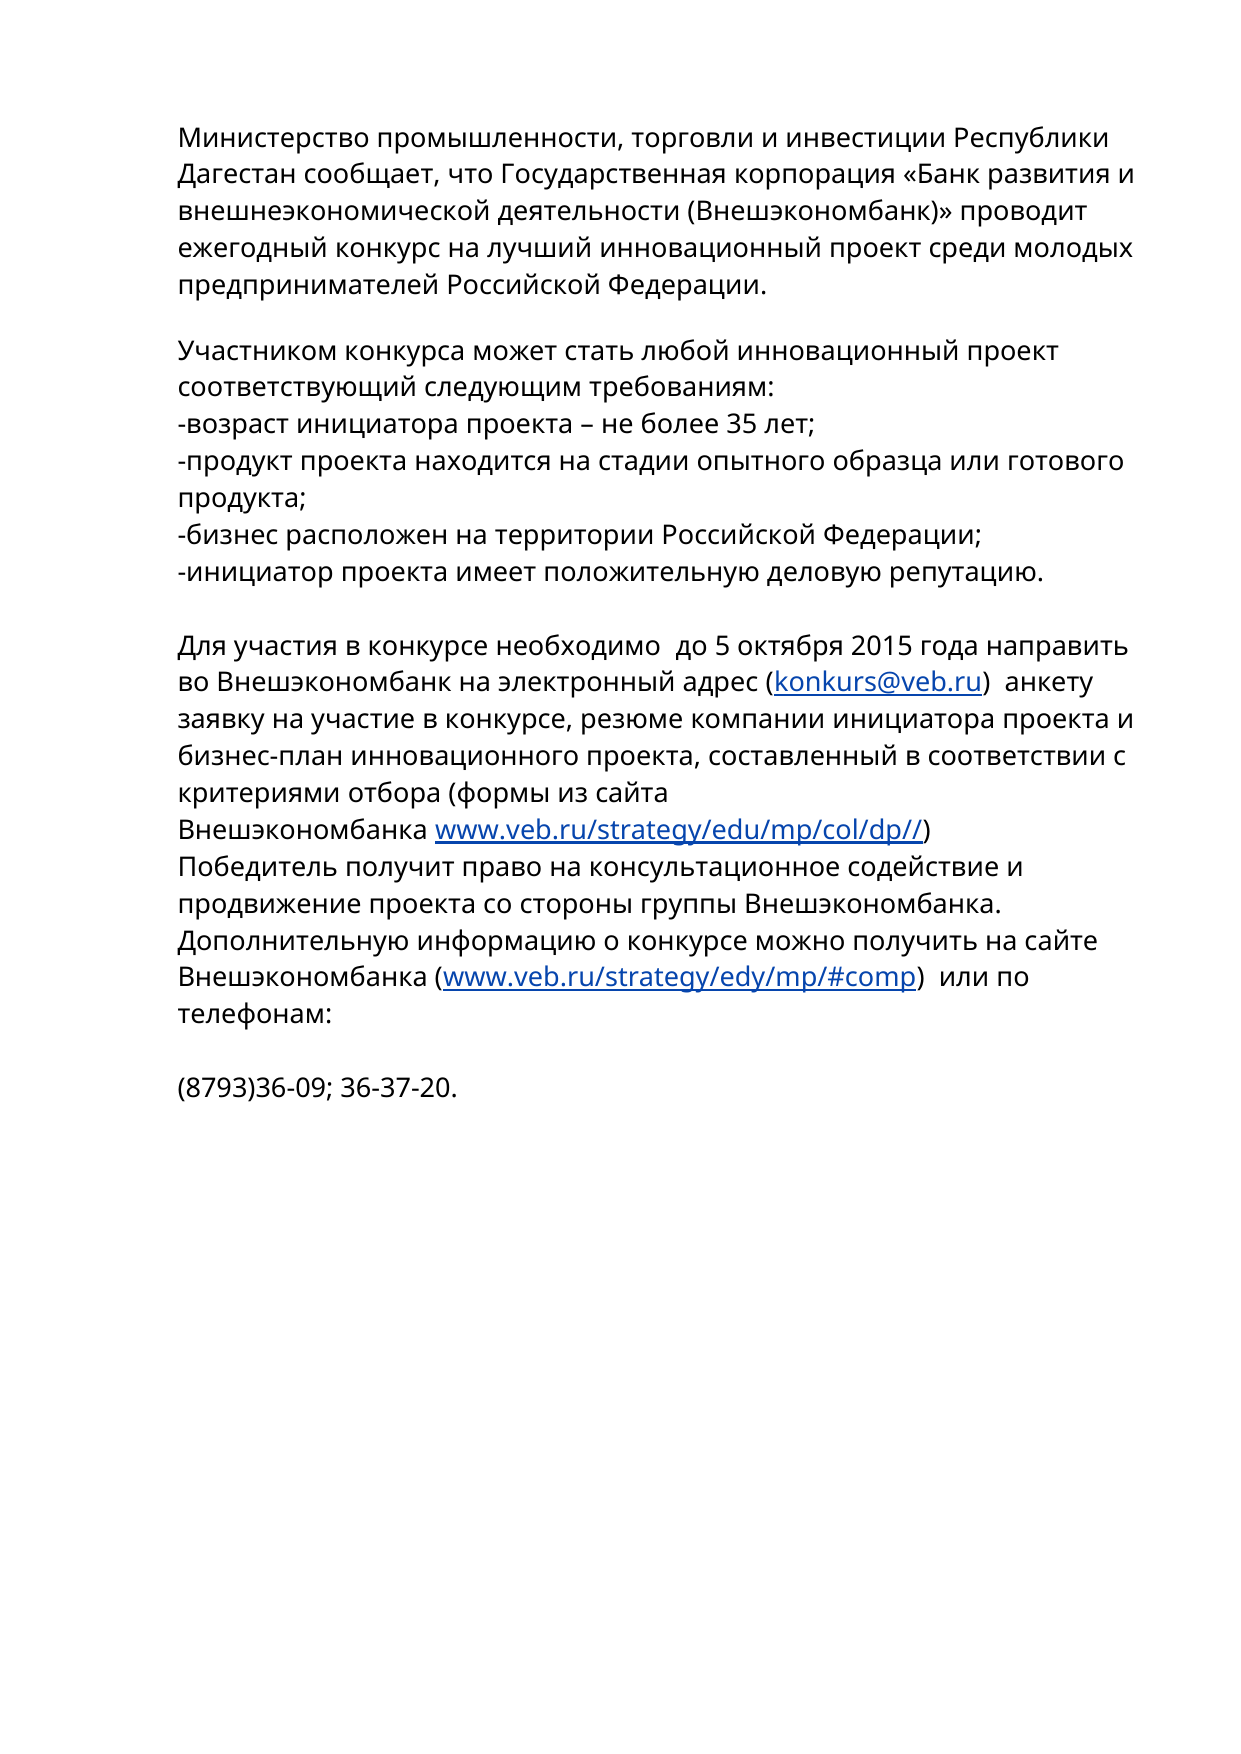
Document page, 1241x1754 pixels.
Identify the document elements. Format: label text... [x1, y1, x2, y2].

text Для участия в конкурсе необходимо до 5 октября 2015 года направить во Внешэкономбанк на электронный адрес (konkurs@veb.ru) анкету заявку на участие в конкурсе, резюме компании инициатора проекта и бизнес-план инновационного проекта, составленный в соответствии с критериями отбора (формы из сайта Внешэкономбанка www.veb.ru/strategy/edu/mp/col/dp//) [177, 626, 1152, 847]
text -возраст инициатора проекта – не более 35 лет; [177, 405, 1152, 442]
text -продукт проекта находится на стадии опытного образца или готового продукта; [177, 442, 1152, 515]
text Участником конкурса может стать любой инновационный проект соответствующий следующим требованиям: [177, 331, 1152, 405]
text Министерство промышленности, торговли и инвестиции Республики Дагестан сообщает, что Государственная корпорация «Банк развития и внешнеэкономической деятельности (Внешэкономбанк)» проводит ежегодный конкурс на лучший инновационный проект среди молодых предпринимателей Российской Федерации. [177, 118, 1152, 302]
text Дополнительную информацию о конкурсе можно получить на сайте Внешэкономбанка (www.veb.ru/strategy/edy/mp/#comp) или по телефонам: [177, 921, 1152, 1032]
text (8793)36-09; 36-37-20. [177, 1068, 1152, 1105]
text -бизнес расположен на территории Российской Федерации; [177, 515, 1152, 552]
text -инициатор проекта имеет положительную деловую репутацию. [177, 552, 1152, 589]
text Победитель получит право на консультационное содействие и продвижение проекта со стороны группы Внешэкономбанка. [177, 847, 1152, 921]
